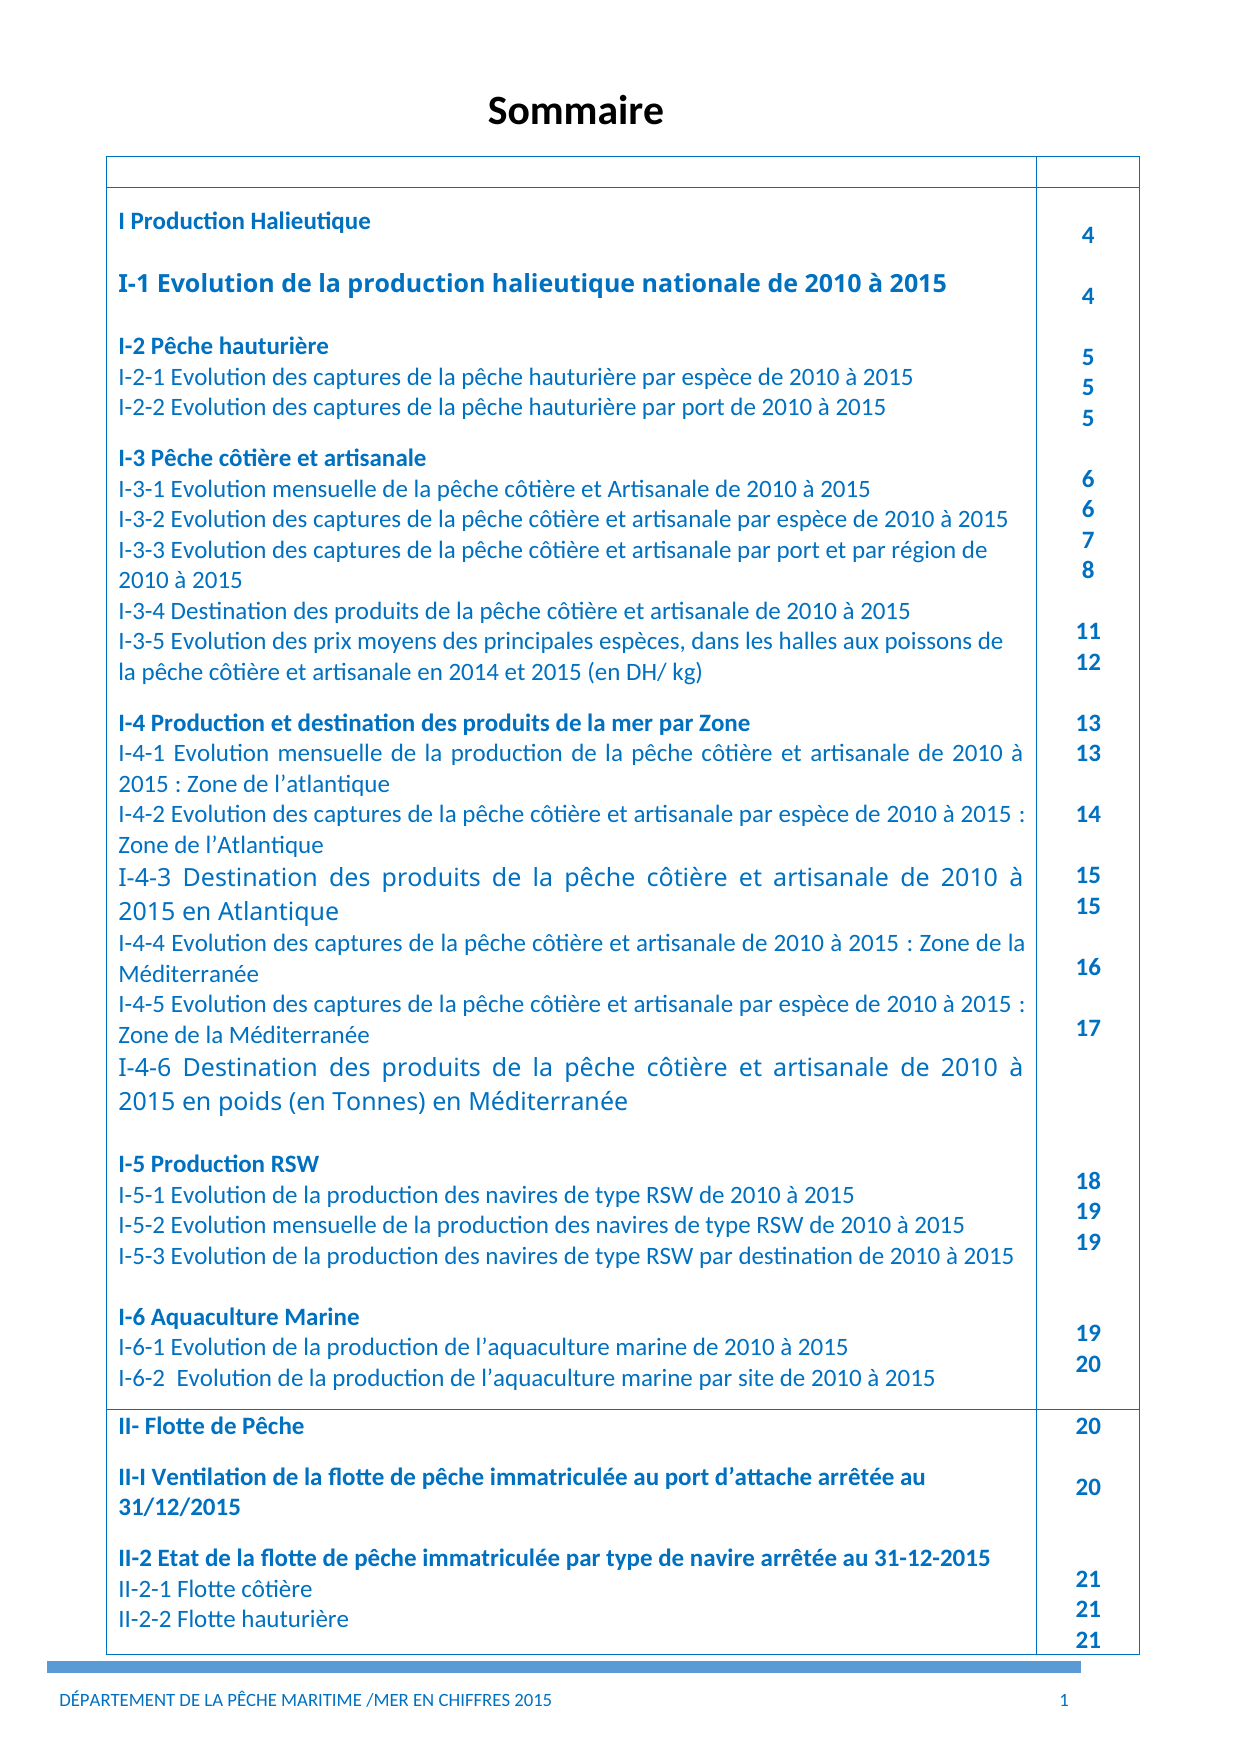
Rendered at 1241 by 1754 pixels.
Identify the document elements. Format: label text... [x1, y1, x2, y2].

table_header [107, 157, 1036, 187]
table_cell 4 4 5 5 5 6 6 7 8 11 12 13 13 14 15 15 16 17 18 19 19 19 20 [1037, 188, 1139, 1409]
table_header [1037, 157, 1139, 187]
table_cell I Production Halieutique I-1 Evolution de la production halieutique nationale de 2010 à 2015 I-2 Pêche hauturière I-2-1 Evolution des captures de la pêche hauturière par espèce de 2010 à 2015 I-2-2 Evolution des captures de la pêche hauturière par port de 2010 à 2015 I-3 Pêche côtière et artisanale I-3-1 Evolution mensuelle de la pêche côtière et Artisanale de 2010 à 2015 I-3-2 Evolution des captures de la pêche côtière et artisanale par espèce de 2010 à 2015 I-3-3 Evolution des captures de la pêche côtière et artisanale par port et par région de 2010 à 2015 I-3-4 Destination des produits de la pêche côtière et artisanale de 2010 à 2015 I-3-5 Evolution des prix moyens des principales espèces, dans les halles aux poissons de la pêche côtière et artisanale en 2014 et 2015 (en DH/ kg) I-4 Production et destination des produits de la mer par Zone I-4-1 Evolution mensuelle de la production de la pêche côtière et artisanale de 2010 à 2015 : Zone de l’atlantique I-4-2 Evolution des captures de la pêche côtière et artisanale par espèce de 2010 à 2015 : Zone de l’Atlantique I-4-3 Destination des produits de la pêche côtière et artisanale de 2010 à 2015 en Atlantique I-4-4 Evolution des captures de la pêche côtière et artisanale de 2010 à 2015 : Zone de la Méditerranée I-4-5 Evolution des captures de la pêche côtière et artisanale par espèce de 2010 à 2015 : Zone de la Méditerranée I-4-6 Destination des produits de la pêche côtière et artisanale de 2010 à 2015 en poids (en Tonnes) en Méditerranée I-5 Production RSW I-5-1 Evolution de la production des navires de type RSW de 2010 à 2015 I-5-2 Evolution mensuelle de la production des navires de type RSW de 2010 à 2015 I-5-3 Evolution de la production des navires de type RSW par destination de 2010 à 2015 I-6 Aquaculture Marine I-6-1 Evolution de la production de l’aquaculture marine de 2010 à 2015 I-6-2 Evolution de la production de l’aquaculture marine par site de 2010 à 2015 [107, 188, 1036, 1409]
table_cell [107, 1410, 1036, 1654]
text Sommaire [59, 84, 1092, 135]
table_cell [1037, 1410, 1139, 1654]
